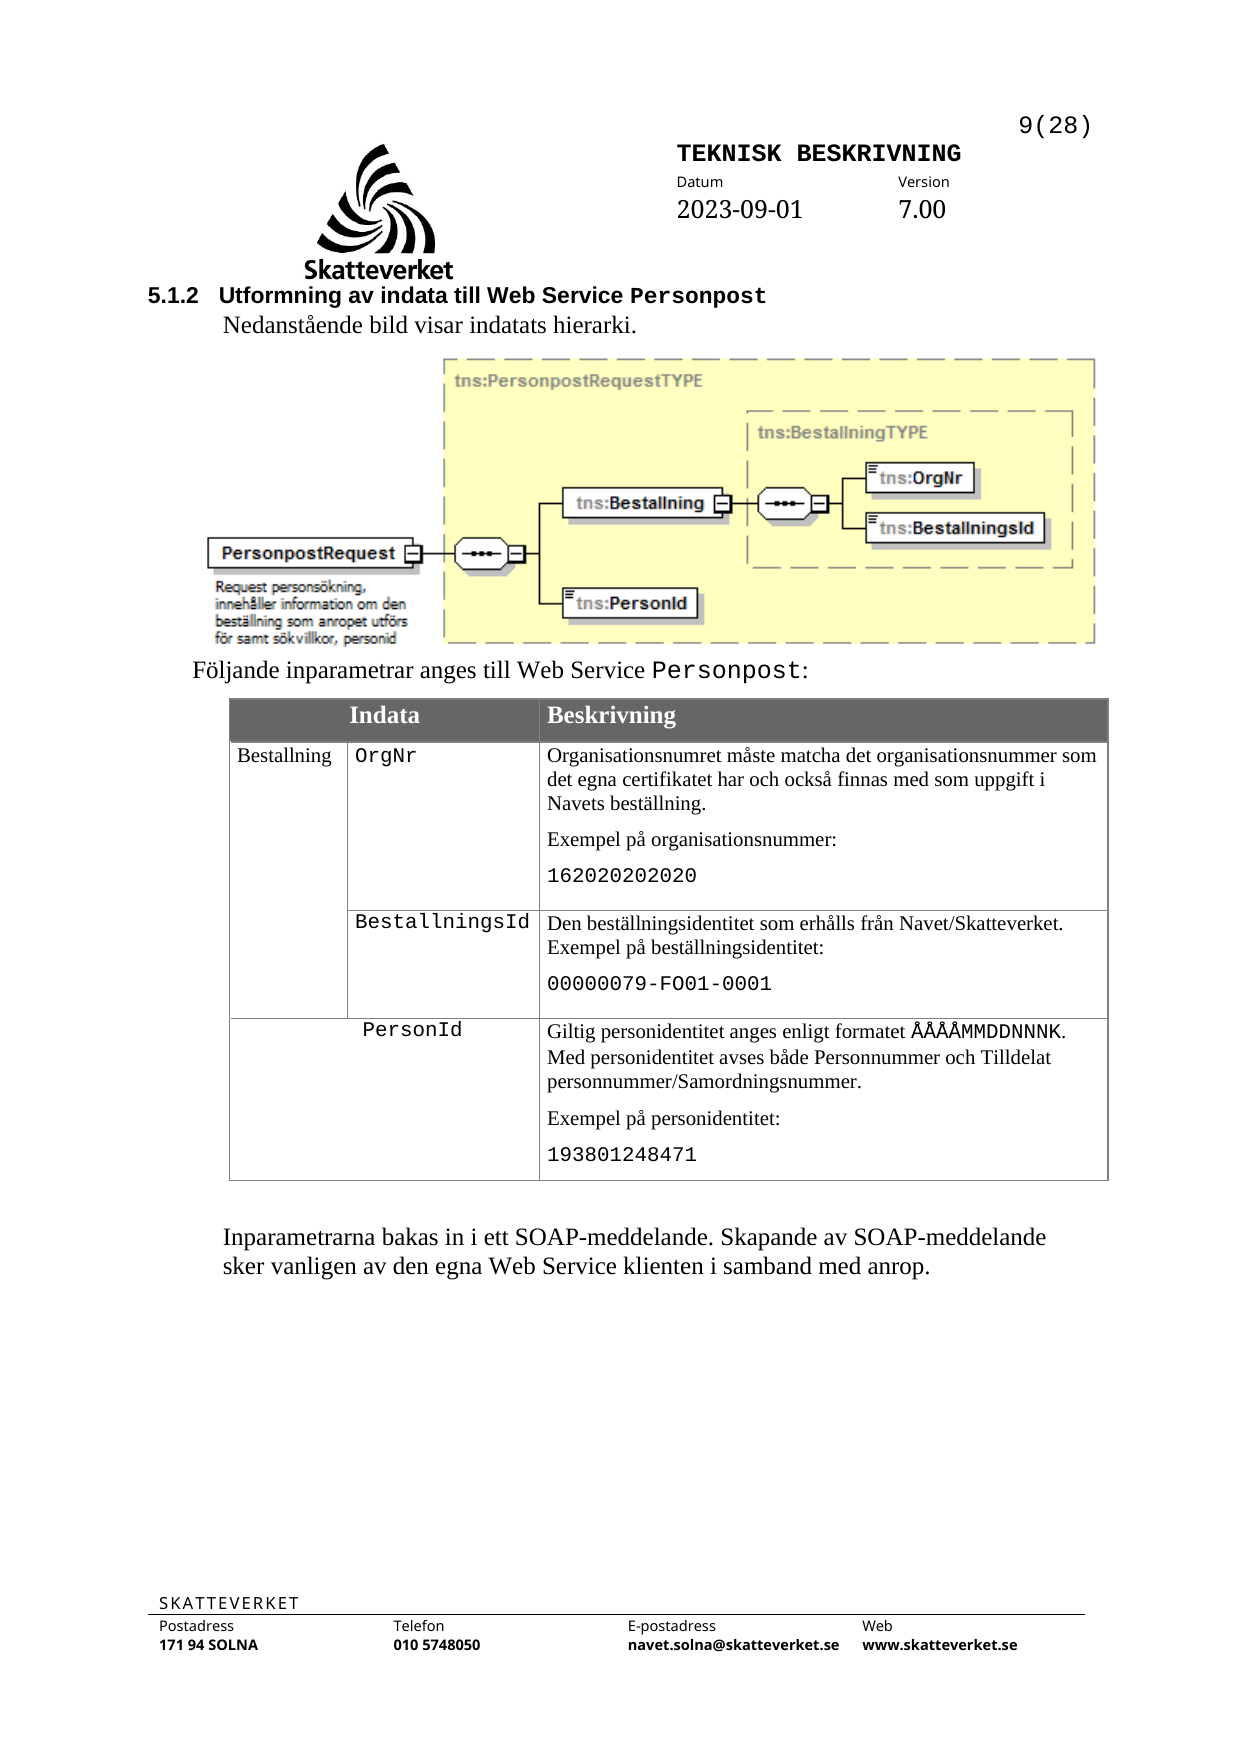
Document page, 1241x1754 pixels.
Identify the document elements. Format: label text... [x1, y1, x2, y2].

table_header Beskrivning [540, 700, 1107, 741]
text Inparametrarna bakas in i ett SOAP-meddelande. Skapande av SOAP-meddelande sker vanligen av den egna Web Service klienten i samband med anrop. [223, 1222, 1093, 1280]
text Nedanstående bild visar indatats hierarki. [223, 311, 1093, 339]
picture [192, 351, 1111, 655]
table_cell Giltig personidentitet anges enligt formatet ÅÅÅÅMMDDNNNK. Med personidentitet avses både Personnummer och Tilldelat personnummer/Samordningsnummer. Exempel på personidentitet: 193801248471 [540, 1019, 1107, 1180]
table_cell Den beställningsidentitet som erhålls från Navet/Skatteverket. Exempel på beställningsidentitet: 00000079-FO01-0001 [540, 911, 1107, 1018]
subtitle Utformning av indata till Web Service Personpost [148, 282, 1093, 311]
table_header Indata [230, 700, 539, 741]
table_cell Bestallning [230, 742, 347, 1018]
picture [278, 130, 480, 282]
text Följande inparametrar anges till Web Service Personpost: [192, 655, 1093, 686]
table_cell Organisationsnumret måste matcha det organisationsnummer som det egna certifikatet har och också finnas med som uppgift i Navets beställning. Exempel på organisationsnummer: 162020202020 [540, 743, 1107, 910]
table_cell BestallningsId [348, 911, 539, 1018]
table_cell OrgNr [348, 743, 539, 910]
table_cell PersonId [230, 1019, 539, 1180]
